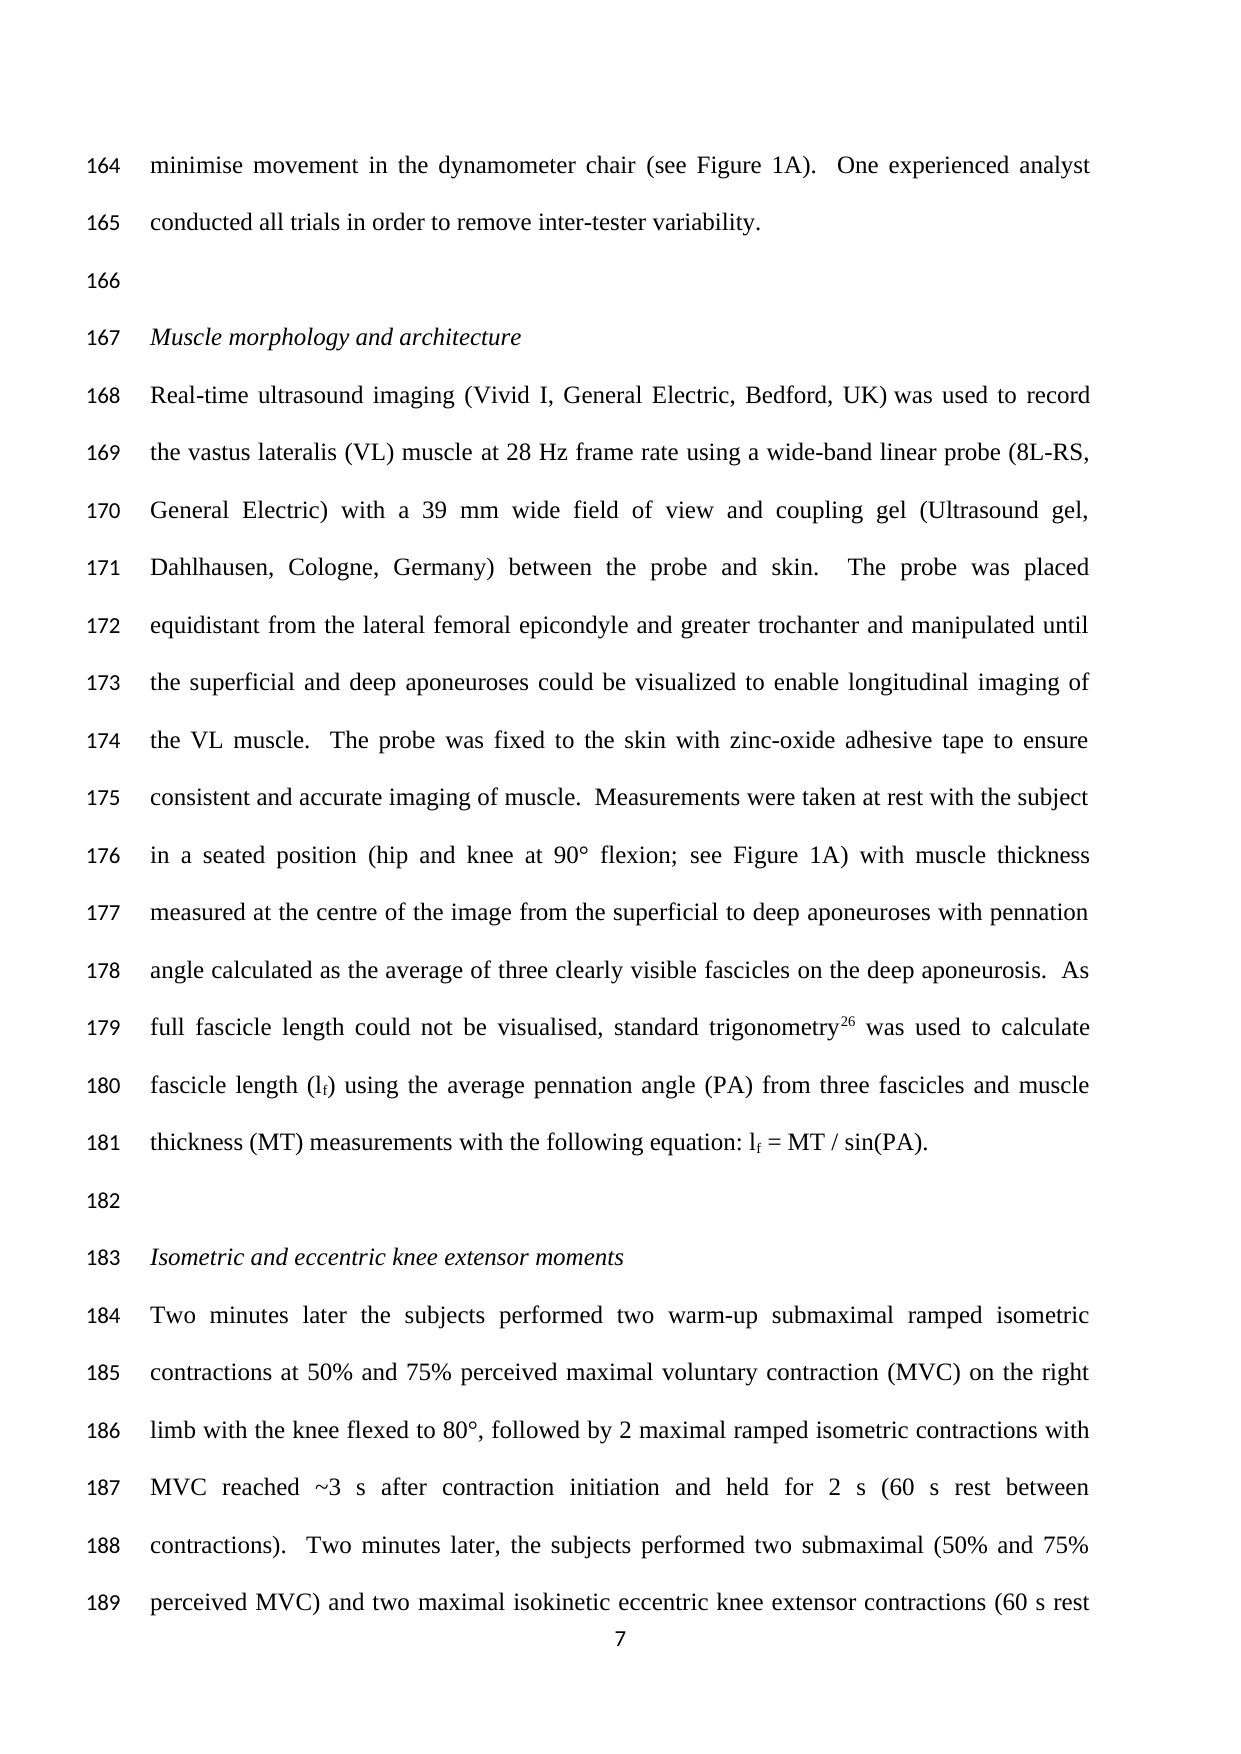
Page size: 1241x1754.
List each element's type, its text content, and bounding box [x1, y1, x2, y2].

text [150, 1300, 1090, 1616]
text Real-time ultrasound imaging (Vivid I, General Electric, Bedford, UK) was used to record the vastus lateralis (VL) muscle at 28 Hz frame rate using a wide-band linear probe (8L-RS, General Electric) with a 39 mm wide field of view and coupling gel (Ultrasound gel, Dahlhausen, Cologne, Germany) between the probe and skin. The probe was placed equidistant from the lateral femoral epicondyle and greater trochanter and manipulated until the superficial and deep aponeuroses could be visualized to enable longitudinal imaging of the VL muscle. The probe was fixed to the skin with zinc-oxide adhesive tape to ensure consistent and accurate imaging of muscle. Measurements were taken at rest with the subject in a seated position (hip and knee at 90° flexion; see Figure 1A) with muscle thickness measured at the centre of the image from the superficial to deep aponeuroses with pennation angle calculated as the average of three clearly visible fascicles on the deep aponeurosis. As full fascicle length could not be visualised, standard trigonometry26 was used to calculate fascicle length (lf) using the average pennation angle (PA) from three fascicles and muscle thickness (MT) measurements with the following equation: lf = MT / sin(PA). [150, 380, 1090, 1156]
text Muscle morphology and architecture [150, 322, 1090, 351]
text Isometric and eccentric knee extensor moments [150, 1242, 1090, 1271]
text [150, 150, 1090, 236]
